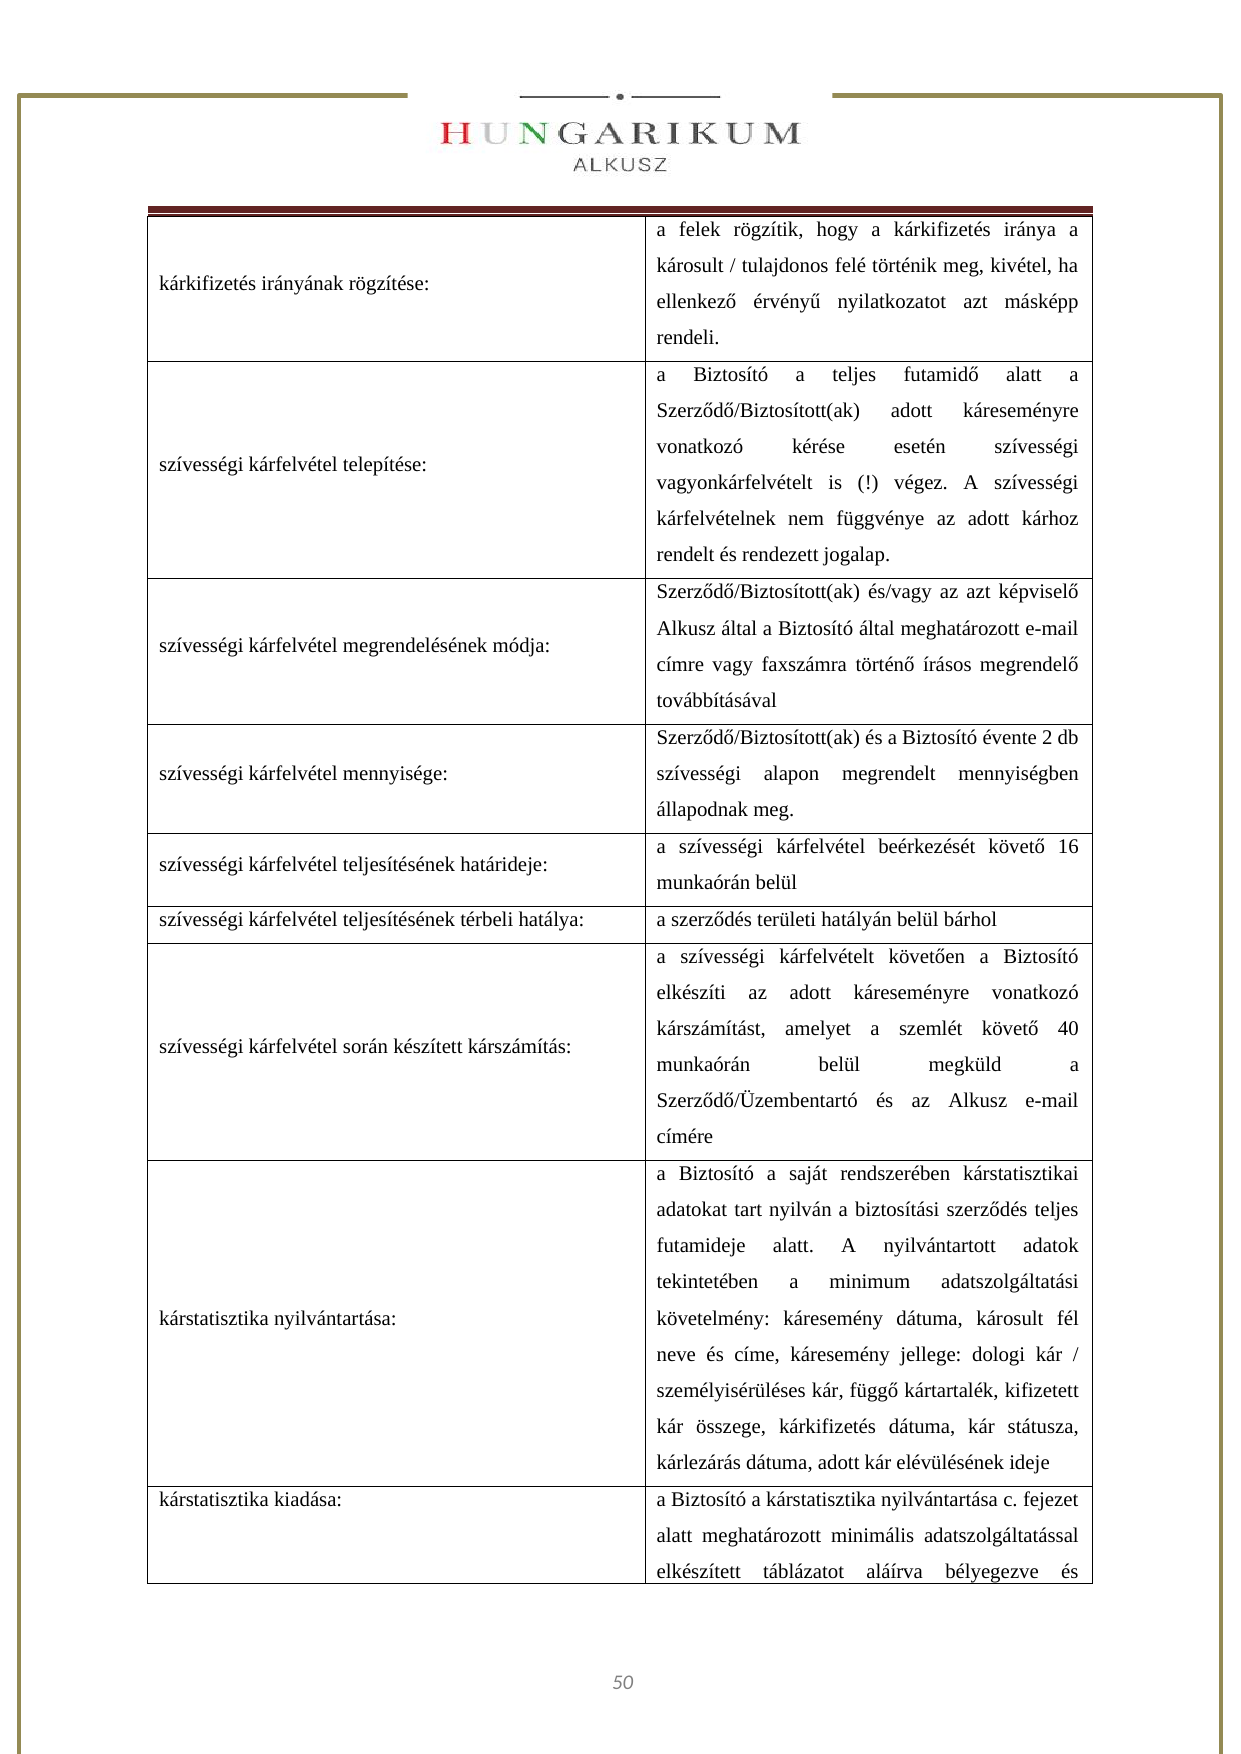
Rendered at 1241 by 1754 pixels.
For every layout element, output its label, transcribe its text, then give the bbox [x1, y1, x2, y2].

table_cell Szerződő/Biztosított(ak) és/vagy az azt képviselő Alkusz által a Biztosító által meghatározott e-mail címre vagy faxszámra történő írásos megrendelő továbbításával [646, 579, 1092, 723]
table_cell szívességi kárfelvétel során készített kárszámítás: [148, 944, 645, 1160]
table_cell a szerződés területi hatályán belül bárhol [646, 907, 1092, 943]
table_cell a felek rögzítik, hogy a kárkifizetés iránya a károsult / tulajdonos felé történik meg, kivétel, ha ellenkező érvényű nyilatkozatot azt másképp rendeli. [646, 217, 1092, 361]
table_cell szívességi kárfelvétel mennyisége: [148, 725, 645, 833]
table_cell kárkifizetés irányának rögzítése: [148, 217, 645, 361]
table_cell kárstatisztika kiadása: [148, 1487, 645, 1583]
table_cell kárstatisztika nyilvántartása: [148, 1161, 645, 1486]
table_cell a szívességi kárfelvétel beérkezését követő 16 munkaórán belül [646, 834, 1092, 906]
picture [407, 59, 833, 205]
table_cell Szerződő/Biztosított(ak) és a Biztosító évente 2 db szívességi alapon megrendelt mennyiségben állapodnak meg. [646, 725, 1092, 833]
table_cell a Biztosító a saját rendszerében kárstatisztikai adatokat tart nyilván a biztosítási szerződés teljes futamideje alatt. A nyilvántartott adatok tekintetében a minimum adatszolgáltatási követelmény: káresemény dátuma, károsult fél neve és címe, káresemény jellege: dologi kár / személyisérüléses kár, függő kártartalék, kifizetett kár összege, kárkifizetés dátuma, kár státusza, kárlezárás dátuma, adott kár elévülésének ideje [646, 1161, 1092, 1486]
table_cell szívességi kárfelvétel teljesítésének határideje: [148, 834, 645, 906]
table_cell szívességi kárfelvétel telepítése: [148, 362, 645, 578]
table_cell a Biztosító a teljes futamidő alatt a Szerződő/Biztosított(ak) adott káreseményre vonatkozó kérése esetén szívességi vagyonkárfelvételt is (!) végez. A szívességi kárfelvételnek nem függvénye az adott kárhoz rendelt és rendezett jogalap. [646, 362, 1092, 578]
table_cell a szívességi kárfelvételt követően a Biztosító elkészíti az adott káreseményre vonatkozó kárszámítást, amelyet a szemlét követő 40 munkaórán belül megküld a Szerződő/Üzembentartó és az Alkusz e-mail címére [646, 944, 1092, 1160]
table_cell szívességi kárfelvétel teljesítésének térbeli hatálya: [148, 907, 645, 943]
table_cell szívességi kárfelvétel megrendelésének módja: [148, 579, 645, 723]
